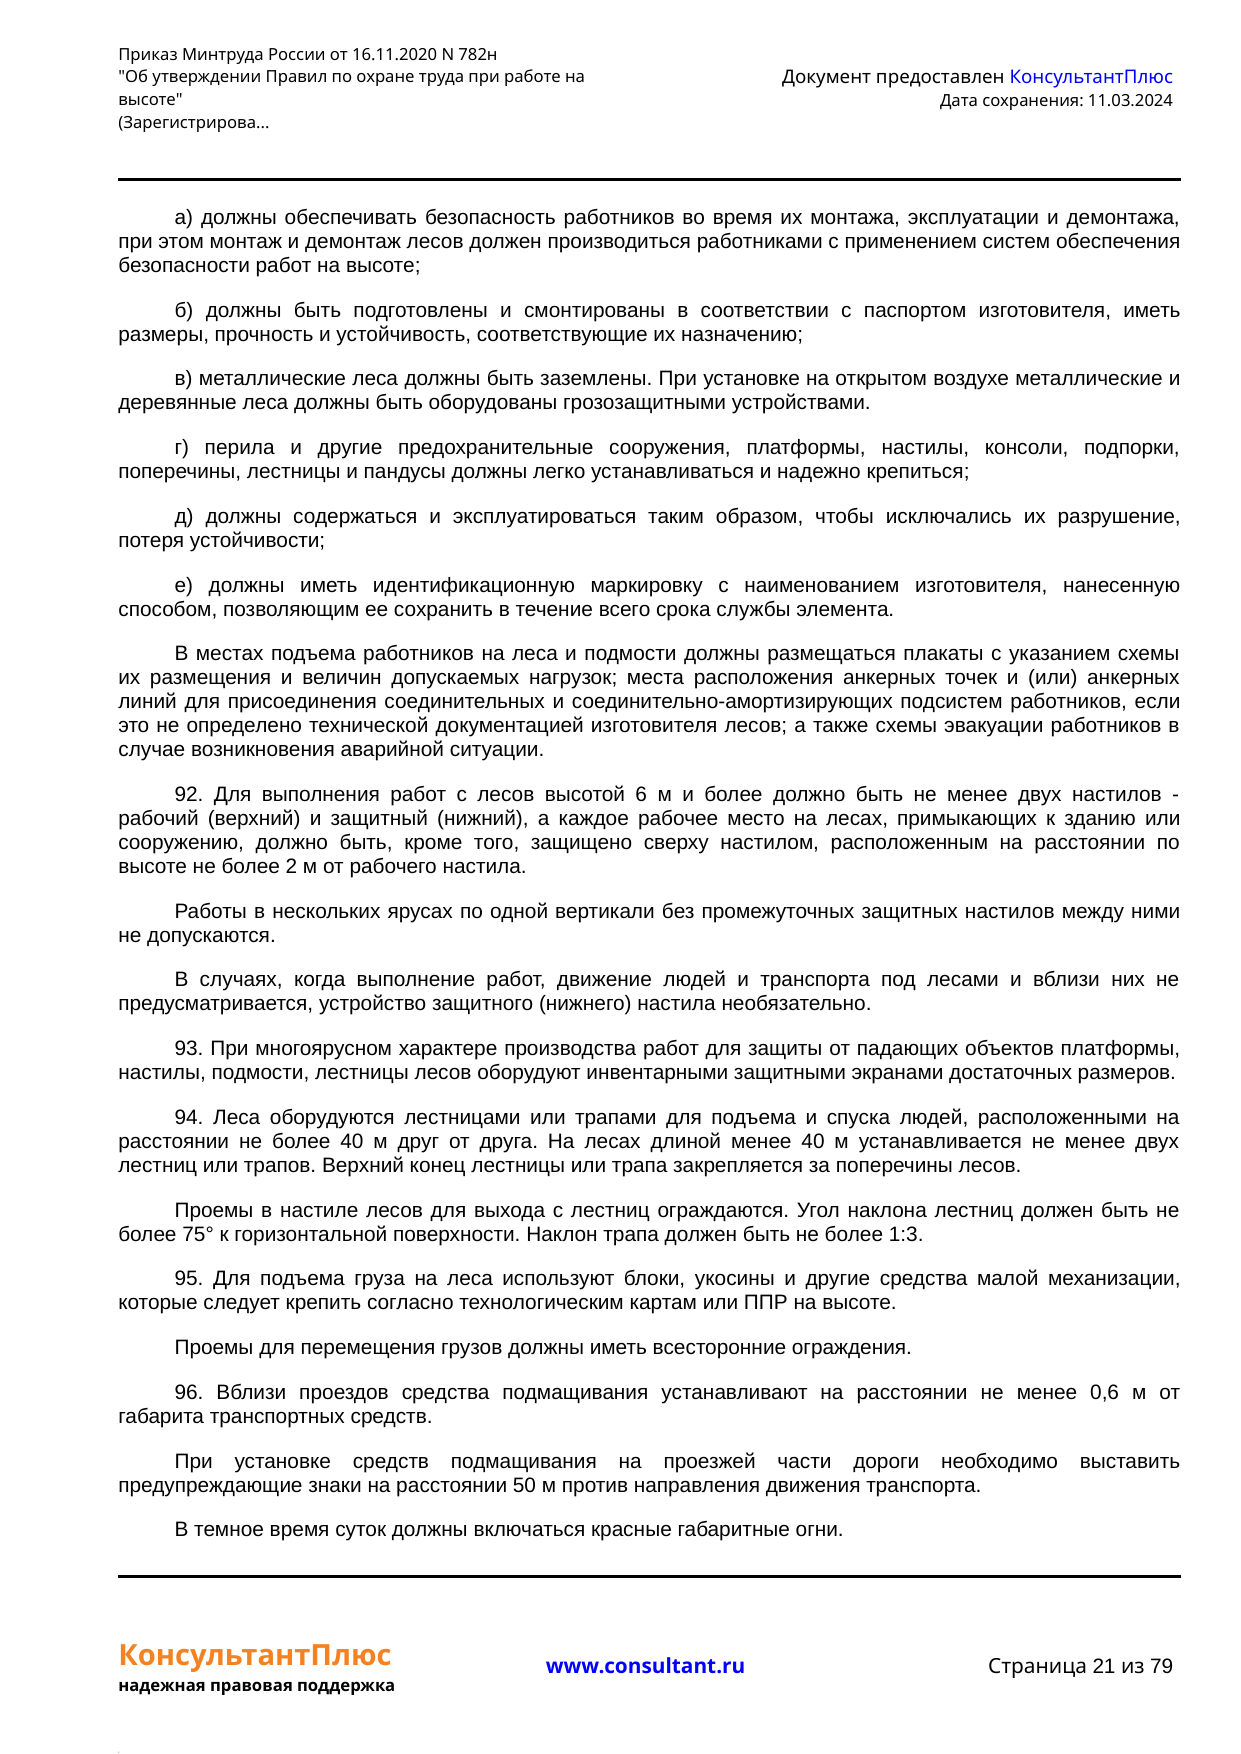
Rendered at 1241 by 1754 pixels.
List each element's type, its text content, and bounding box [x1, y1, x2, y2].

text Проемы для перемещения грузов должны иметь всесторонние ограждения. [118, 1335, 1181, 1359]
text В темное время суток должны включаться красные габаритные огни. [118, 1517, 1181, 1541]
text В случаях, когда выполнение работ, движение людей и транспорта под лесами и вблизи них не предусматривается, устройство защитного (нижнего) настила необязательно. [118, 967, 1181, 1015]
text Работы в нескольких ярусах по одной вертикали без промежуточных защитных настилов между ними не допускаются. [118, 898, 1181, 946]
text При установке средств подмащивания на проезжей части дороги необходимо выставить предупреждающие знаки на расстоянии 50 м против направления движения транспорта. [118, 1448, 1181, 1496]
text е) должны иметь идентификационную маркировку с наименованием изготовителя, нанесенную способом, позволяющим ее сохранить в течение всего срока службы элемента. [118, 572, 1181, 620]
text б) должны быть подготовлены и смонтированы в соответствии с паспортом изготовителя, иметь размеры, прочность и устойчивость, соответствующие их назначению; [118, 297, 1181, 345]
text в) металлические леса должны быть заземлены. При установке на открытом воздухе металлические и деревянные леса должны быть оборудованы грозозащитными устройствами. [118, 366, 1181, 414]
text 93. При многоярусном характере производства работ для защиты от падающих объектов платформы, настилы, подмости, лестницы лесов оборудуют инвентарными защитными экранами достаточных размеров. [118, 1036, 1181, 1084]
text Проемы в настиле лесов для выхода с лестниц ограждаются. Угол наклона лестниц должен быть не более 75° к горизонтальной поверхности. Наклон трапа должен быть не более 1:3. [118, 1197, 1181, 1245]
text а) должны обеспечивать безопасность работников во время их монтажа, эксплуатации и демонтажа, при этом монтаж и демонтаж лесов должен производиться работниками с применением систем обеспечения безопасности работ на высоте; [118, 205, 1181, 277]
text д) должны содержаться и эксплуатироваться таким образом, чтобы исключались их разрушение, потеря устойчивости; [118, 504, 1181, 552]
text В местах подъема работников на леса и подмости должны размещаться плакаты с указанием схемы их размещения и величин допускаемых нагрузок; места расположения анкерных точек и (или) анкерных линий для присоединения соединительных и соединительно-амортизирующих подсистем работников, если это не определено технической документацией изготовителя лесов; а также схемы эвакуации работников в случае возникновения аварийной ситуации. [118, 641, 1181, 761]
text 95. Для подъема груза на леса используют блоки, укосины и другие средства малой механизации, которые следует крепить согласно технологическим картам или ППР на высоте. [118, 1266, 1181, 1314]
text 94. Леса оборудуются лестницами или трапами для подъема и спуска людей, расположенными на расстоянии не более 40 м друг от друга. На лесах длиной менее 40 м устанавливается не менее двух лестниц или трапов. Верхний конец лестницы или трапа закрепляется за поперечины лесов. [118, 1105, 1181, 1177]
text 96. Вблизи проездов средства подмащивания устанавливают на расстоянии не менее 0,6 м от габарита транспортных средств. [118, 1380, 1181, 1428]
text г) перила и другие предохранительные сооружения, платформы, настилы, консоли, подпорки, поперечины, лестницы и пандусы должны легко устанавливаться и надежно крепиться; [118, 435, 1181, 483]
text 92. Для выполнения работ с лесов высотой 6 м и более должно быть не менее двух настилов - рабочий (верхний) и защитный (нижний), а каждое рабочее место на лесах, примыкающих к зданию или сооружению, должно быть, кроме того, защищено сверху настилом, расположенным на расстоянии по высоте не более 2 м от рабочего настила. [118, 782, 1181, 878]
